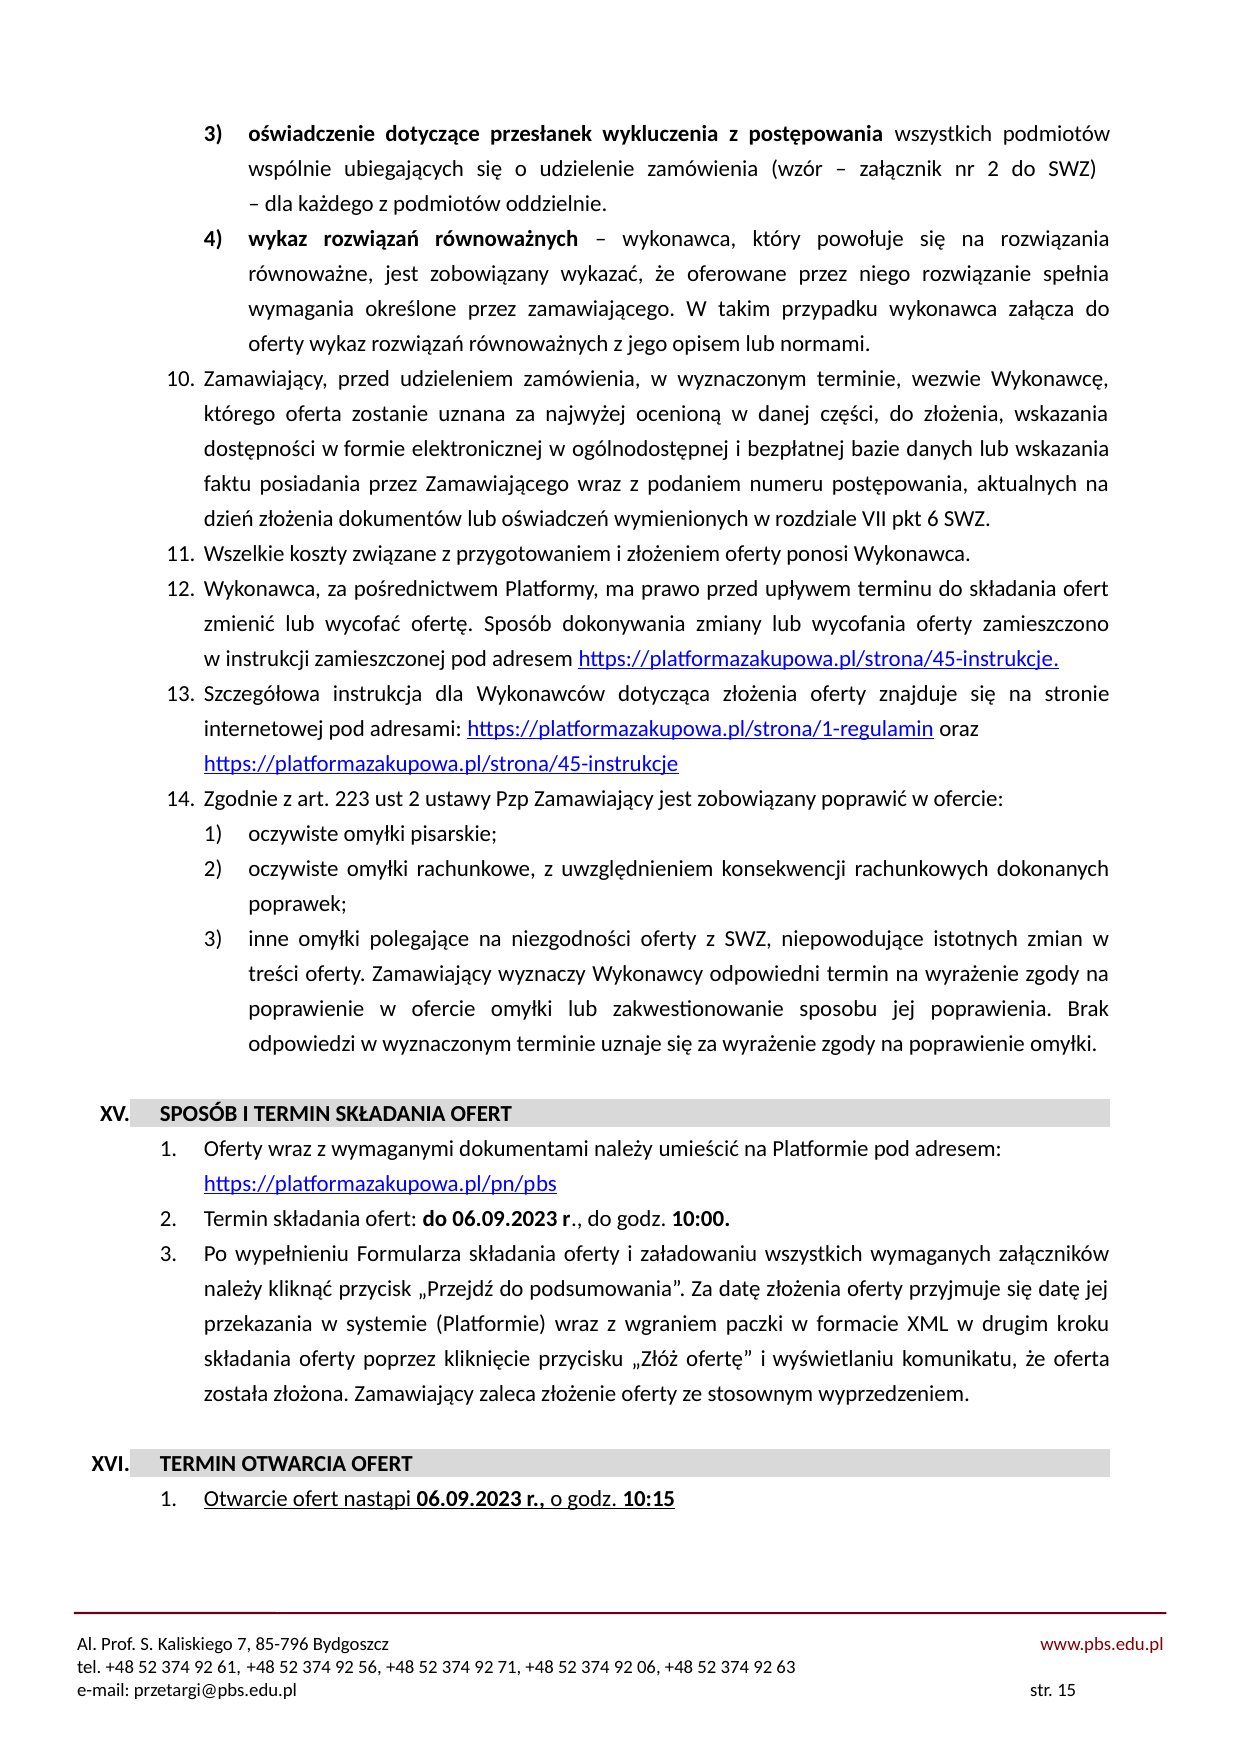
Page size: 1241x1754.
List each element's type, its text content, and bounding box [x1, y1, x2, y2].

list Zgodnie z art. 223 ust 2 ustawy Pzp Zamawiający jest zobowiązany poprawić w ofercie: [166, 784, 1110, 812]
list Zamawiający, przed udzieleniem zamówienia, w wyznaczonym terminie, wezwie Wykonawcę, którego oferta zostanie uznana za najwyżej ocenioną w danej części, do złożenia, wskazania dostępności w formie elektronicznej w ogólnodostępnej i bezpłatnej bazie danych lub wskazania faktu posiadania przez Zamawiającego wraz z podaniem numeru postępowania, aktualnych na dzień złożenia dokumentów lub oświadczeń wymienionych w rozdziale VII pkt 6 SWZ. [166, 364, 1110, 532]
list wykaz rozwiązań równoważnych – wykonawca, który powołuje się na rozwiązania równoważne, jest zobowiązany wykazać, że oferowane przez niego rozwiązanie spełnia wymagania określone przez zamawiającego. W takim przypadku wykonawca załącza do oferty wykaz rozwiązań równoważnych z jego opisem lub normami. [204, 224, 1110, 357]
list Wykonawca, za pośrednictwem Platformy, ma prawo przed upływem terminu do składania ofert zmienić lub wycofać ofertę. Sposób dokonywania zmiany lub wycofania oferty zamieszczono w instrukcji zamieszczonej pod adresem https://platformazakupowa.pl/strona/45-instrukcje. [166, 574, 1110, 672]
list inne omyłki polegające na niezgodności oferty z SWZ, niepowodujące istotnych zmian w treści oferty. Zamawiający wyznaczy Wykonawcy odpowiedni termin na wyrażenie zgody na poprawienie w ofercie omyłki lub zakwestionowanie sposobu jej poprawienia. Brak odpowiedzi w wyznaczonym terminie uznaje się za wyrażenie zgody na poprawienie omyłki. [204, 924, 1110, 1057]
list oczywiste omyłki rachunkowe, z uwzględnieniem konsekwencji rachunkowych dokonanych poprawek; [204, 854, 1110, 917]
list Po wypełnieniu Formularza składania oferty i załadowaniu wszystkich wymaganych załączników należy kliknąć przycisk „Przejdź do podsumowania”. Za datę złożenia oferty przyjmuje się datę jej przekazania w systemie (Platformie) wraz z wgraniem paczki w formacie XML w drugim kroku składania oferty poprzez kliknięcie przycisku „Złóż ofertę” i wyświetlaniu komunikatu, że oferta została złożona. Zamawiający zaleca złożenie oferty ze stosownym wyprzedzeniem. [159, 1239, 1110, 1407]
list oświadczenie dotyczące przesłanek wykluczenia z postępowania wszystkich podmiotów wspólnie ubiegających się o udzielenie zamówienia (wzór – załącznik nr 2 do SWZ) – dla każdego z podmiotów oddzielnie. [204, 119, 1110, 217]
text https://platformazakupowa.pl/pn/pbs [204, 1169, 1110, 1197]
list Wszelkie koszty związane z przygotowaniem i złożeniem oferty ponosi Wykonawca. [166, 539, 1110, 567]
text https://platformazakupowa.pl/strona/45-instrukcje [204, 749, 1110, 777]
list Termin składania ofert: do 06.09.2023 r., do godz. 10:00. [159, 1204, 1110, 1232]
list SPOSÓB I TERMIN SKŁADANIA OFERT [130, 1099, 1110, 1127]
list TERMIN OTWARCIA OFERT [130, 1449, 1110, 1477]
list Szczegółowa instrukcja dla Wykonawców dotycząca złożenia oferty znajduje się na stronie internetowej pod adresami: https://platformazakupowa.pl/strona/1-regulamin oraz [166, 679, 1110, 742]
list Oferty wraz z wymaganymi dokumentami należy umieścić na Platformie pod adresem: [159, 1134, 1110, 1162]
list Otwarcie ofert nastąpi 06.09.2023 r., o godz. 10:15 [159, 1484, 1110, 1512]
list oczywiste omyłki pisarskie; [204, 819, 1110, 847]
